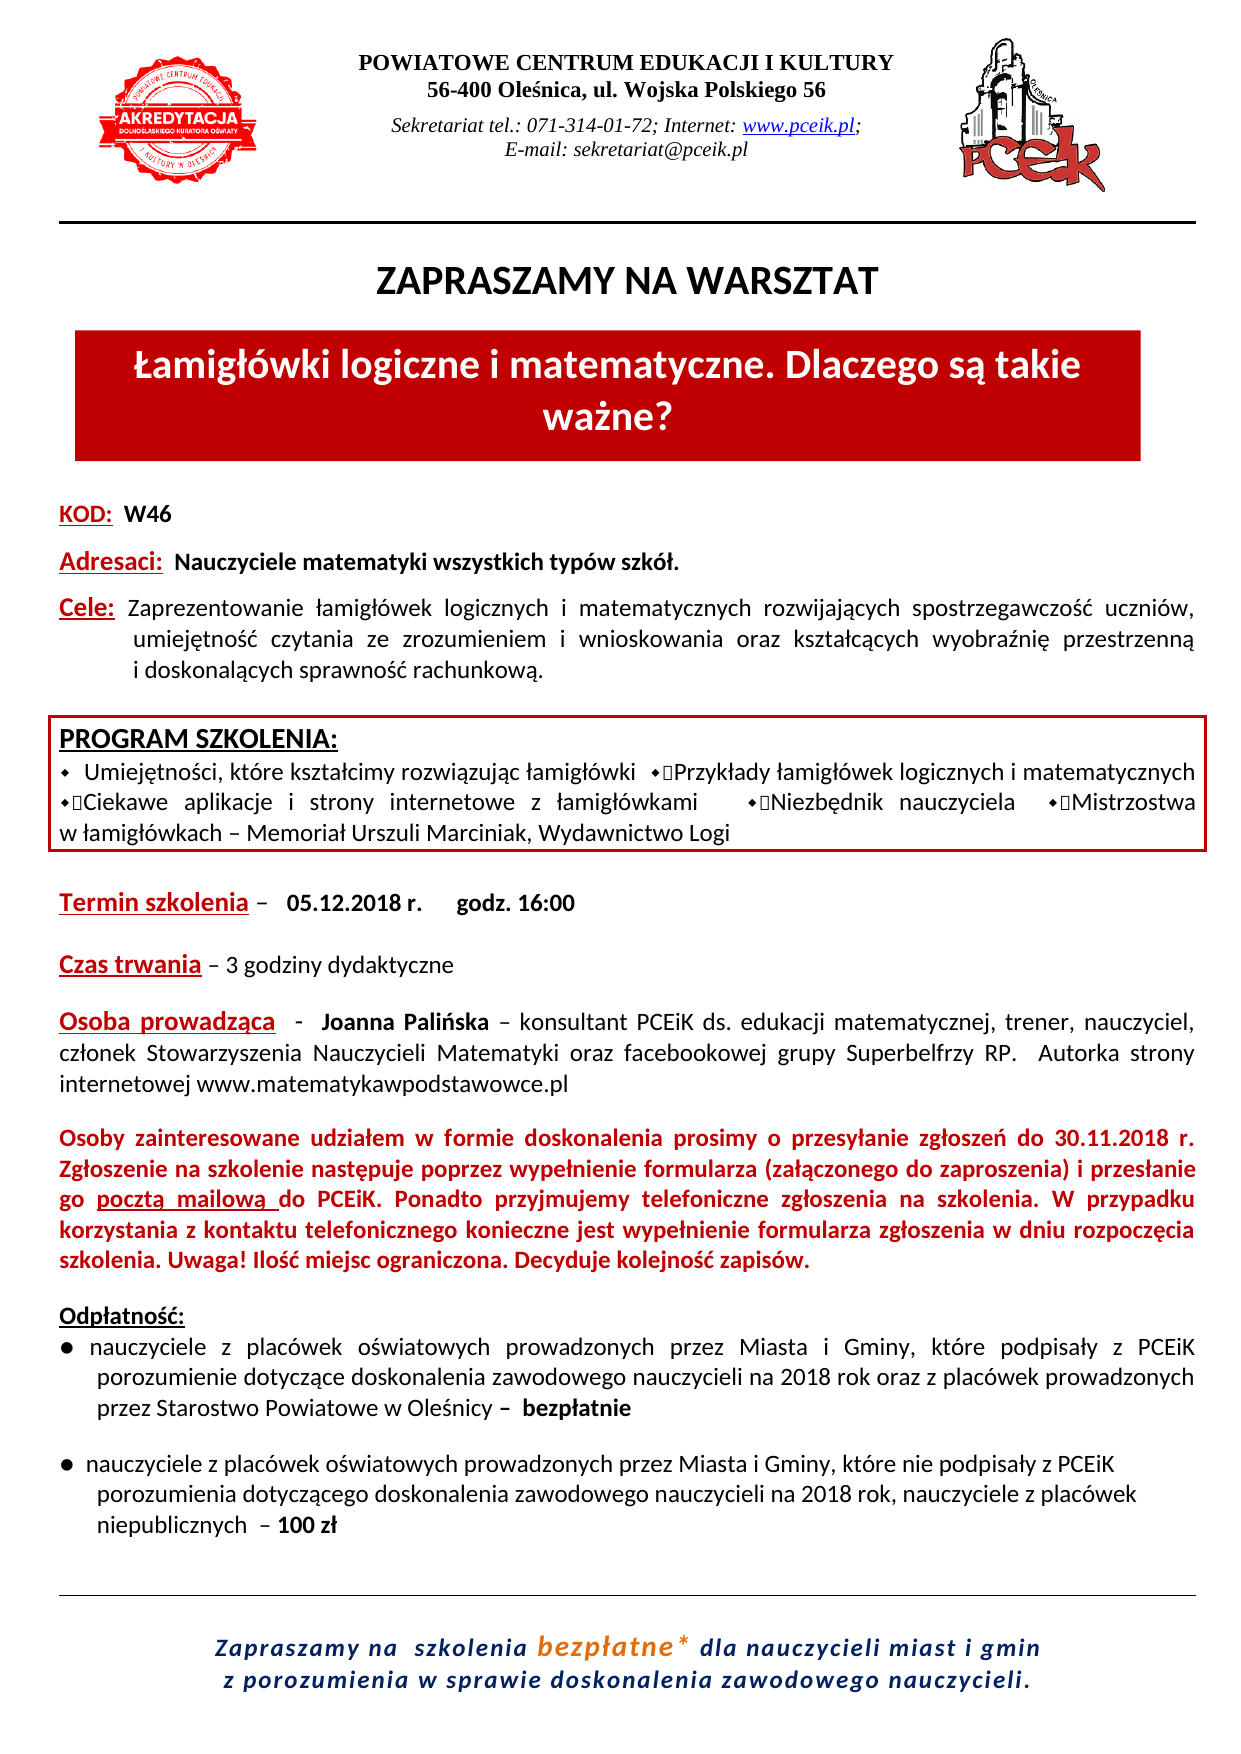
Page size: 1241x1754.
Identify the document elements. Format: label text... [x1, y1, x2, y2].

text KOD: W46 [59, 499, 1196, 529]
text ● nauczyciele z placówek oświatowych prowadzonych przez Miasta i Gminy, które nie podpisały z PCEiK porozumienia dotyczącego doskonalenia zawodowego nauczycieli na 2018 rok, nauczyciele z placówek niepublicznych – 100 zł [59, 1448, 1196, 1539]
text PROGRAM SZKOLENIA: [51, 718, 1204, 750]
text Cele: Zaprezentowanie łamigłówek logicznych i matematycznych rozwijających spostrzegawczość uczniów, umiejętność czytania ze zrozumieniem i wnioskowania oraz kształcących wyobraźnię przestrzenną i doskonalących sprawność rachunkową. [59, 590, 1196, 684]
picture [72, 50, 281, 192]
text Umiejętności, które kształcimy rozwiązując łamigłówki Przykłady łamigłówek logicznych i matematycznych Ciekawe aplikacje i strony internetowe z łamigłówkami Niezbędnik nauczyciela Mistrzostwa w łamigłówkach – Memoriał Urszuli Marciniak, Wydawnictwo Logi [51, 750, 1204, 849]
text Czas trwania – 3 godziny dydaktyczne [59, 947, 1196, 980]
text Termin szkolenia – 05.12.2018 r. godz. 16:00 [59, 885, 1196, 918]
text Odpłatność: [59, 1300, 1196, 1331]
text ZAPRASZAMY NA WARSZTAT [59, 254, 1196, 305]
text ● nauczyciele z placówek oświatowych prowadzonych przez Miasta i Gminy, które podpisały z PCEiK porozumienie dotyczące doskonalenia zawodowego nauczycieli na 2018 rok oraz z placówek prowadzonych przez Starostwo Powiatowe w Oleśnicy – bezpłatnie [59, 1331, 1196, 1422]
text Osoba prowadząca - Joanna Palińska – konsultant PCEiK ds. edukacji matematycznej, trener, nauczyciel, członek Stowarzyszenia Nauczycieli Matematyki oraz facebookowej grupy Superbelfrzy RP. Autorka strony internetowej www.matematykawpodstawowce.pl [59, 1004, 1196, 1098]
text Osoby zainteresowane udziałem w formie doskonalenia prosimy o przesyłanie zgłoszeń do 30.11.2018 r. Zgłoszenie na szkolenie następuje poprzez wypełnienie formularza (załączonego do zaproszenia) i przesłanie go pocztą mailową do PCEiK. Ponadto przyjmujemy telefoniczne zgłoszenia na szkolenia. W przypadku korzystania z kontaktu telefonicznego konieczne jest wypełnienie formularza zgłoszenia w dniu rozpoczęcia szkolenia. Uwaga! Ilość miejsc ograniczona. Decyduje kolejność zapisów. [59, 1122, 1196, 1275]
text Adresaci: Nauczyciele matematyki wszystkich typów szkół. [59, 544, 1196, 577]
picture [959, 38, 1107, 192]
